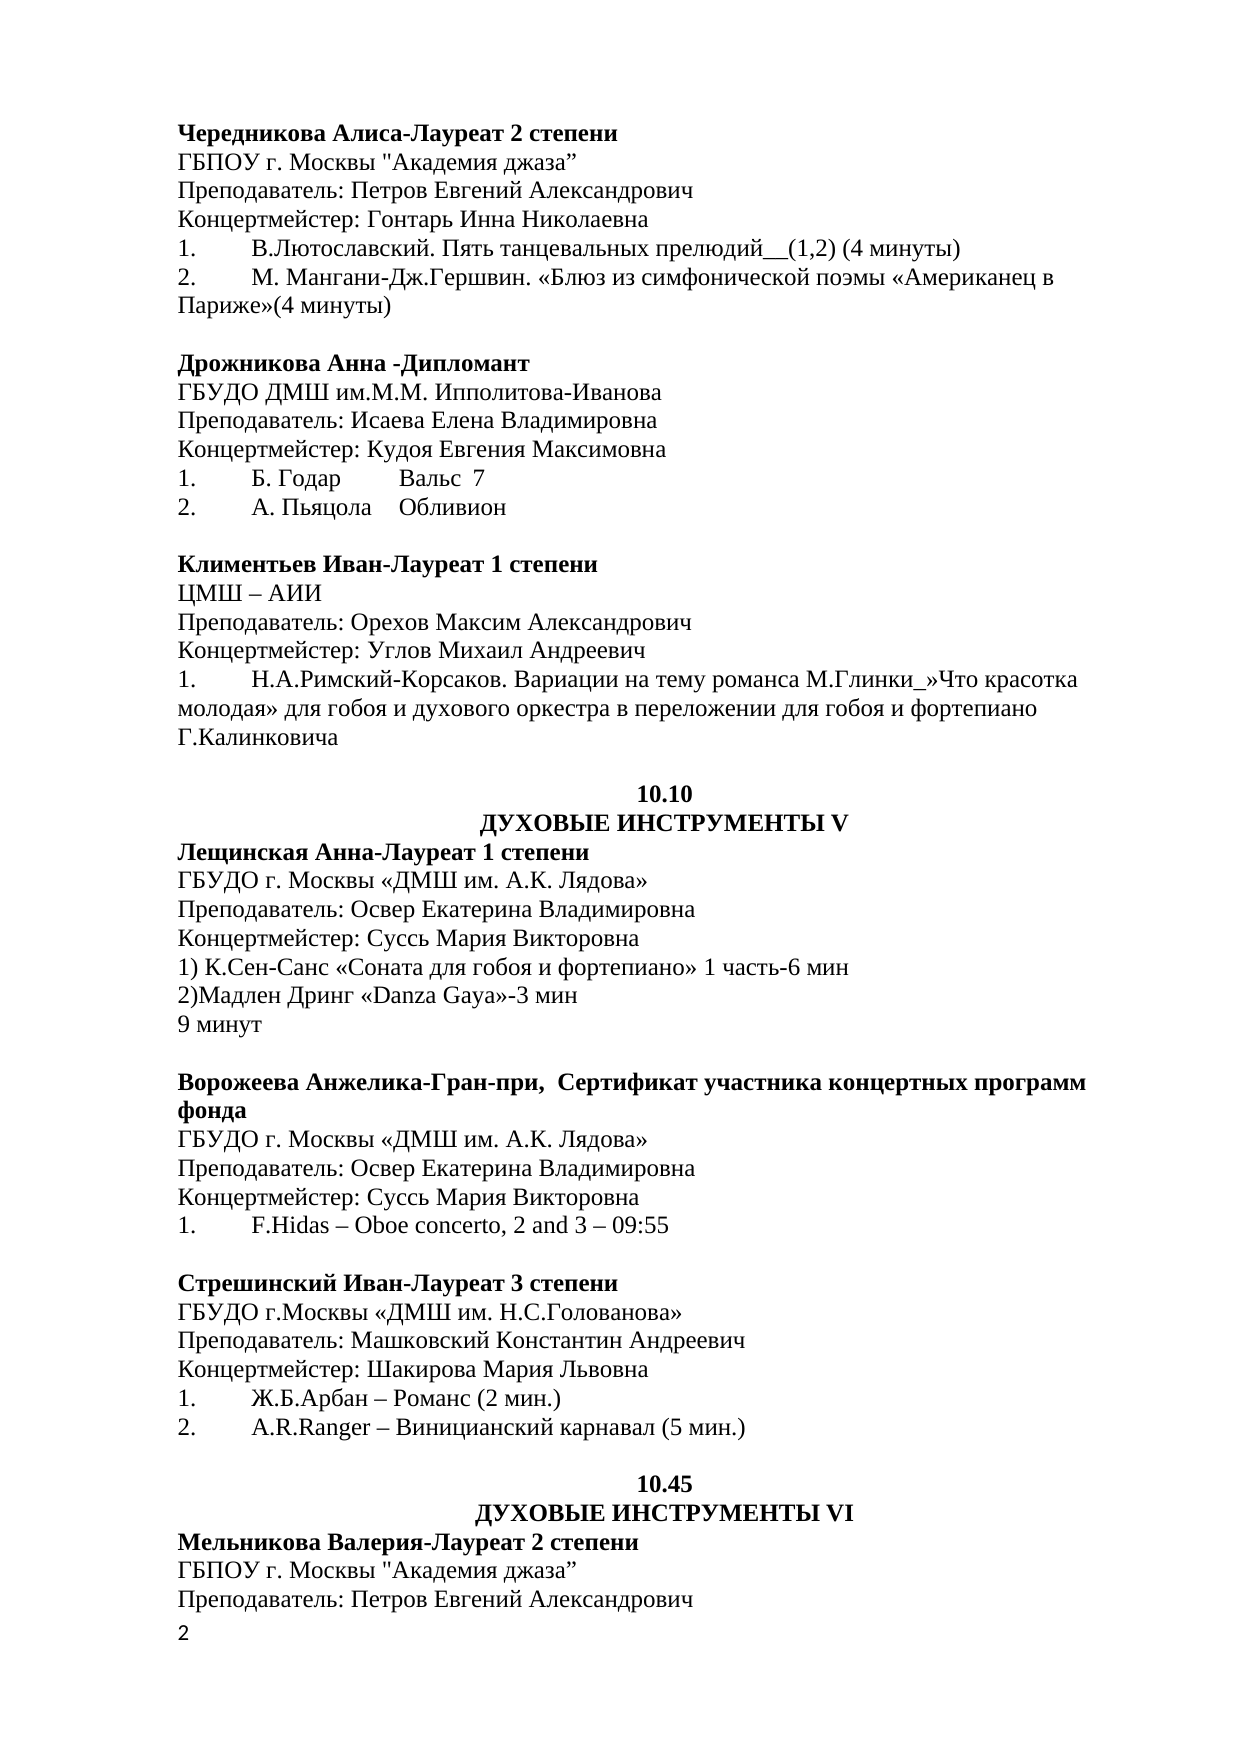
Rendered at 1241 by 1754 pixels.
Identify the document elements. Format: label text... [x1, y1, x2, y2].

list В.Лютославский. Пять танцевальных прелюдий__(1,2) (4 минуты) [177, 233, 1152, 262]
text Концертмейстер: Гонтарь Инна Николаевна [177, 204, 1152, 233]
text Концертмейстер: Углов Михаил Андреевич [177, 636, 1152, 664]
text Дрожникова Анна -Дипломант [177, 348, 1152, 377]
list A.R.Ranger – Виницианский карнавал (5 мин.) [177, 1412, 1152, 1441]
text ГБПОУ г. Москвы "Академия джаза” [177, 1556, 1152, 1584]
text 2)Мадлен Дринг «Danza Gaya»-3 мин [177, 981, 1152, 1009]
text Чередникова Алиса-Лауреат 2 степени [177, 118, 1152, 147]
text Лещинская Анна-Лауреат 1 степени [177, 837, 1152, 866]
text Концертмейстер: Суссь Мария Викторовна [177, 1182, 1152, 1211]
list F.Hidas – Oboe concerto, 2 and 3 – 09:55 [177, 1211, 1152, 1239]
text Концертмейстер: Кудоя Евгения Максимовна [177, 434, 1152, 463]
text Преподаватель: Машковский Константин Андреевич [177, 1326, 1152, 1354]
text 1) К.Сен-Санс «Соната для гобоя и фортепиано» 1 часть-6 мин [177, 952, 1152, 981]
text ГБУДО г. Москвы «ДМШ им. А.К. Лядова» [177, 866, 1152, 894]
text Концертмейстер: Суссь Мария Викторовна [177, 923, 1152, 952]
list А. Пьяцола Обливион [177, 492, 1152, 521]
text ГБПОУ г. Москвы "Академия джаза” [177, 147, 1152, 176]
text Преподаватель: Исаева Елена Владимировна [177, 406, 1152, 434]
list Ж.Б.Арбан – Романс (2 мин.) [177, 1383, 1152, 1412]
text ДУХОВЫЕ ИНСТРУМЕНТЫ VI [177, 1498, 1152, 1527]
text Преподаватель: Освер Екатерина Владимировна [177, 1153, 1152, 1182]
text ГБУДО ДМШ им.М.М. Ипполитова-Иванова [177, 377, 1152, 406]
list Н.А.Римский-Корсаков. Вариации на тему романса М.Глинки_»Что красотка молодая» для гобоя и духового оркестра в переложении для гобоя и фортепиано Г.Калинковича [177, 664, 1152, 751]
text Климентьев Иван-Лауреат 1 степени [177, 549, 1152, 578]
text Стрешинский Иван-Лауреат 3 степени [177, 1268, 1152, 1297]
text Ворожеева Анжелика-Гран-при, Сертификат участника концертных программ фонда [177, 1067, 1152, 1124]
text 10.10 [177, 779, 1152, 808]
text Преподаватель: Освер Екатерина Владимировна [177, 894, 1152, 923]
text Преподаватель: Орехов Максим Александрович [177, 607, 1152, 636]
text ГБУДО г.Москвы «ДМШ им. Н.С.Голованова» [177, 1297, 1152, 1326]
text ДУХОВЫЕ ИНСТРУМЕНТЫ V [177, 808, 1152, 837]
text 9 минут [177, 1009, 1152, 1038]
text Преподаватель: Петров Евгений Александрович [177, 1584, 1152, 1613]
list М. Мангани-Дж.Гершвин. «Блюз из симфонической поэмы «Американец в Париже»(4 минуты) [177, 262, 1152, 319]
text Мельникова Валерия-Лауреат 2 степени [177, 1527, 1152, 1556]
text ЦМШ – АИИ [177, 578, 1152, 607]
list Б. Годар Вальс 7 [177, 463, 1152, 492]
text 10.45 [177, 1469, 1152, 1498]
text Концертмейстер: Шакирова Мария Львовна [177, 1354, 1152, 1383]
text ГБУДО г. Москвы «ДМШ им. А.К. Лядова» [177, 1124, 1152, 1153]
text Преподаватель: Петров Евгений Александрович [177, 176, 1152, 204]
